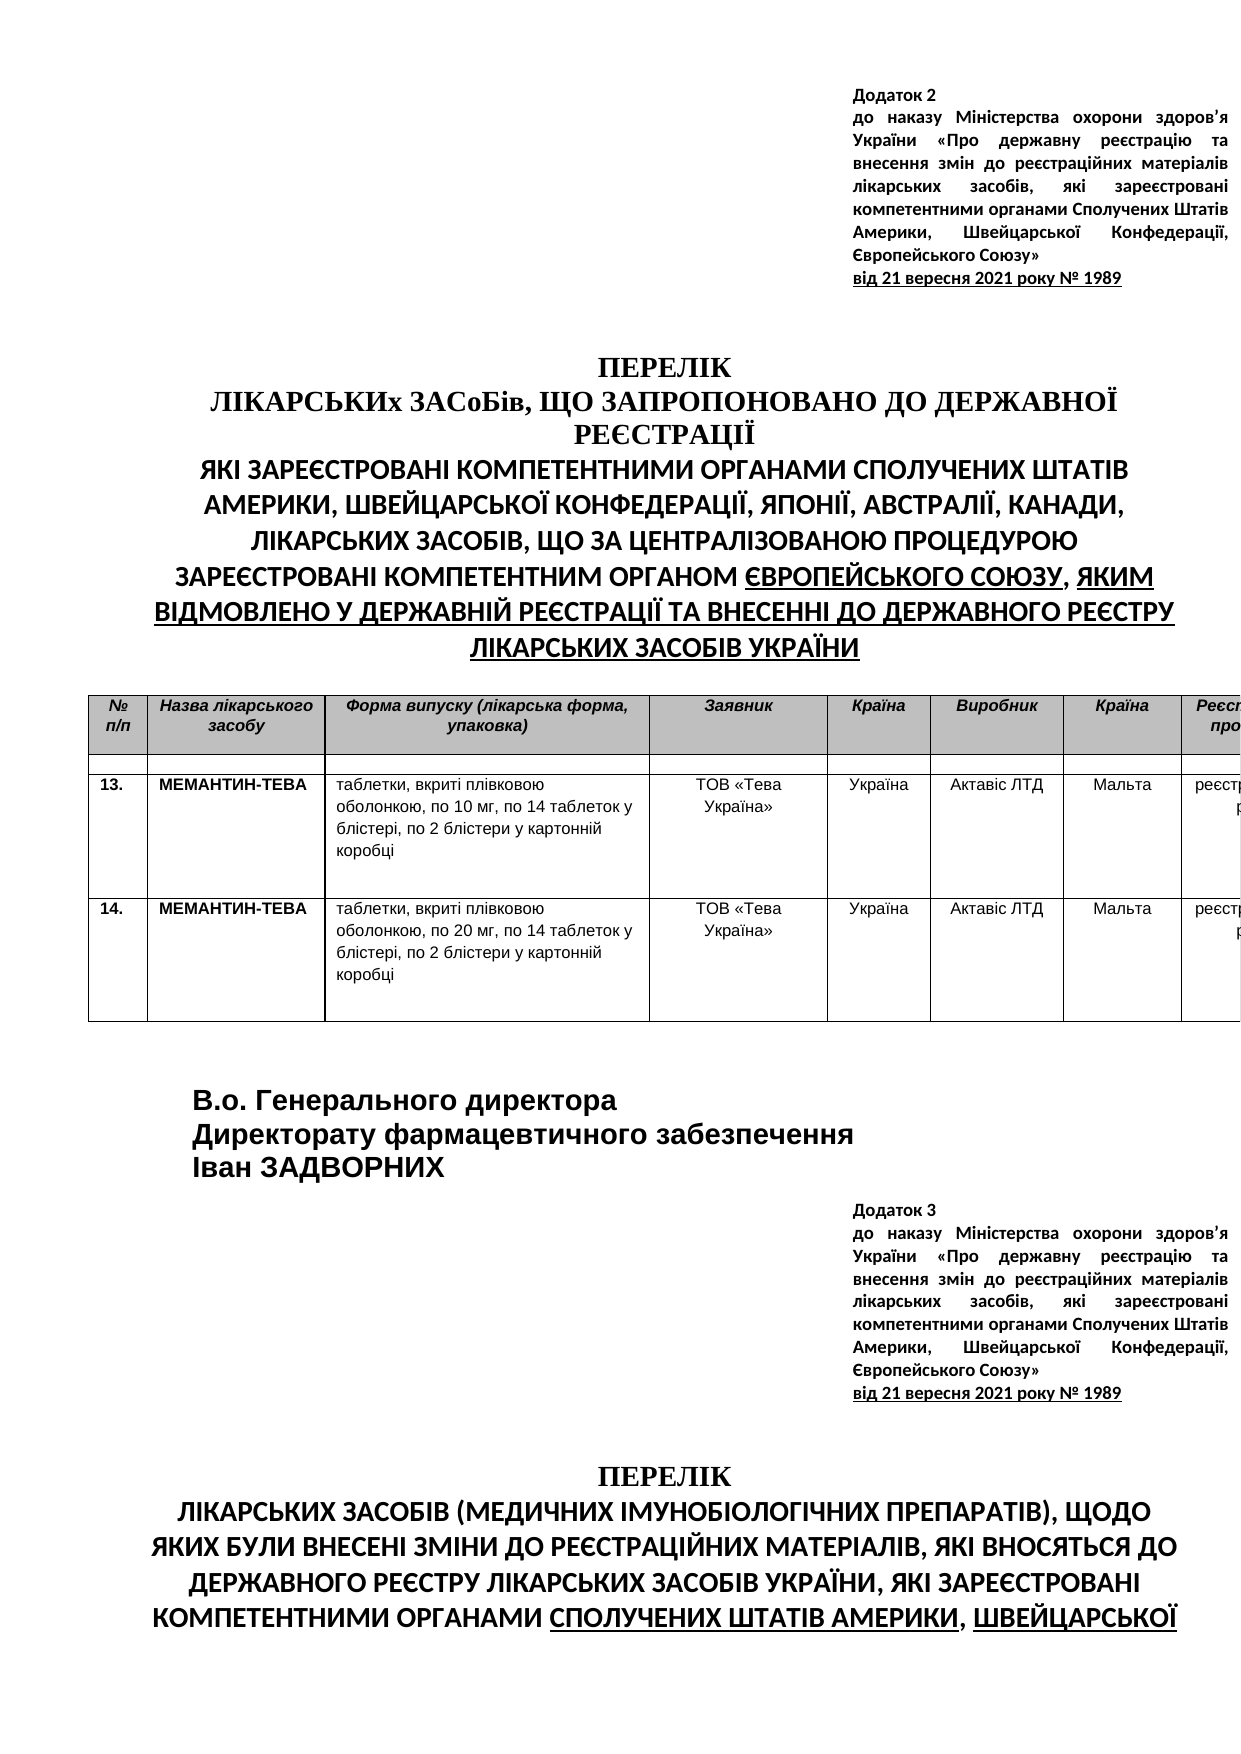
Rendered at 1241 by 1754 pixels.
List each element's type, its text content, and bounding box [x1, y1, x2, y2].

table_header Заявник [650, 696, 827, 754]
table_cell реєстрація на 5 років [1182, 899, 1240, 1021]
table_cell [1182, 755, 1240, 774]
table_header Країна [828, 696, 930, 754]
table_header Назва лікарського засобу [148, 696, 324, 754]
table_cell Україна [828, 775, 930, 897]
subtitle ЛІКАРСЬКИх ЗАСоБів, ЩО ЗАПРОПОНОВАНО ДО ДЕРЖАВНОЇ РЕЄСТРАЦІЇ [148, 384, 1181, 451]
table_cell [650, 755, 827, 774]
text ЯКІ ЗАРЕЄСТРОВАНІ КОМПЕТЕНТНИМИ ОРГАНАМИ СПОЛУЧЕНИХ ШТАТІВ АМЕРИКИ, ШВЕЙЦАРСЬКОЇ КОНФЕДЕРАЦІЇ, ЯПОНІЇ, АВСТРАЛІЇ, КАНАДИ, ЛІКАРСЬКИХ ЗАСОБІВ, ЩО ЗА ЦЕНТРАЛІЗОВАНОЮ ПРОЦЕДУРОЮ ЗАРЕЄСТРОВАНІ КОМПЕТЕНТНИМ ОРГАНОМ ЄВРОПЕЙСЬКОГО СОЮЗУ, ЯКИМ ВІДМОВЛЕНО У ДЕРЖАВНІЙ РЕЄСТРАЦІЇ ТА ВНЕСЕННІ ДО ДЕРЖАВНОГО РЕЄСТРУ ЛІКАРСЬКИХ ЗАСОБІВ УКРАЇНИ [148, 451, 1181, 664]
table_cell Мальта [1064, 775, 1181, 897]
table_cell [89, 775, 147, 897]
table_cell МЕМАНТИН-ТЕВА [148, 775, 324, 897]
text В.о. Генерального директора [192, 1083, 1181, 1117]
text Директорату фармацевтичного забезпечення Іван ЗАДВОРНИХ [192, 1117, 1181, 1184]
table_cell [89, 755, 147, 774]
table_cell [148, 755, 324, 774]
table_cell Україна [828, 899, 930, 1021]
table_cell [931, 755, 1063, 774]
table_header Додаток 2 до наказу Міністерства охорони здоров’я України «Про державну реєстрацію та внесення змін до реєстраційних матеріалів лікарських засобів, які зареєстровані компетентними органами Сполучених Штатів Америки, Швейцарської Конфедерації, Європейського Союзу» від 21 вересня 2021 року № 1989 [841, 83, 1240, 289]
table_header Форма випуску (лікарська форма, упаковка) [326, 696, 649, 754]
table_header Реєстраційна процедура [1182, 696, 1240, 754]
table_cell ТОВ «Тева Україна» [650, 775, 827, 897]
table_cell [1064, 755, 1181, 774]
subtitle ПЕРЕЛІК [148, 350, 1181, 384]
table_header Виробник [931, 696, 1063, 754]
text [148, 1493, 1181, 1635]
table_cell МЕМАНТИН-ТЕВА [148, 899, 324, 1021]
subtitle ПЕРЕЛІК [148, 1459, 1181, 1493]
table_cell [828, 755, 930, 774]
table_cell таблетки, вкриті плівковою оболонкою, по 20 мг, по 14 таблеток у блістері, по 2 блістери у картонній коробці [326, 899, 649, 1021]
table_cell реєстрація на 5 років [1182, 775, 1240, 897]
table_cell ТОВ «Тева Україна» [650, 899, 827, 1021]
table_cell таблетки, вкриті плівковою оболонкою, по 10 мг, по 14 таблеток у блістері, по 2 блістери у картонній коробці [326, 775, 649, 897]
table_cell Мальта [1064, 899, 1181, 1021]
table_header Країна [1064, 696, 1181, 754]
table_cell [326, 755, 649, 774]
table_header № п/п [89, 696, 147, 754]
table_cell Актавіс ЛТД [931, 899, 1063, 1021]
table_header Додаток 3 до наказу Міністерства охорони здоров’я України «Про державну реєстрацію та внесення змін до реєстраційних матеріалів лікарських засобів, які зареєстровані компетентними органами Сполучених Штатів Америки, Швейцарської Конфедерації, Європейського Союзу» від 21 вересня 2021 року № 1989 [841, 1198, 1240, 1404]
table_cell Актавіс ЛТД [931, 775, 1063, 897]
table_cell [89, 899, 147, 1021]
